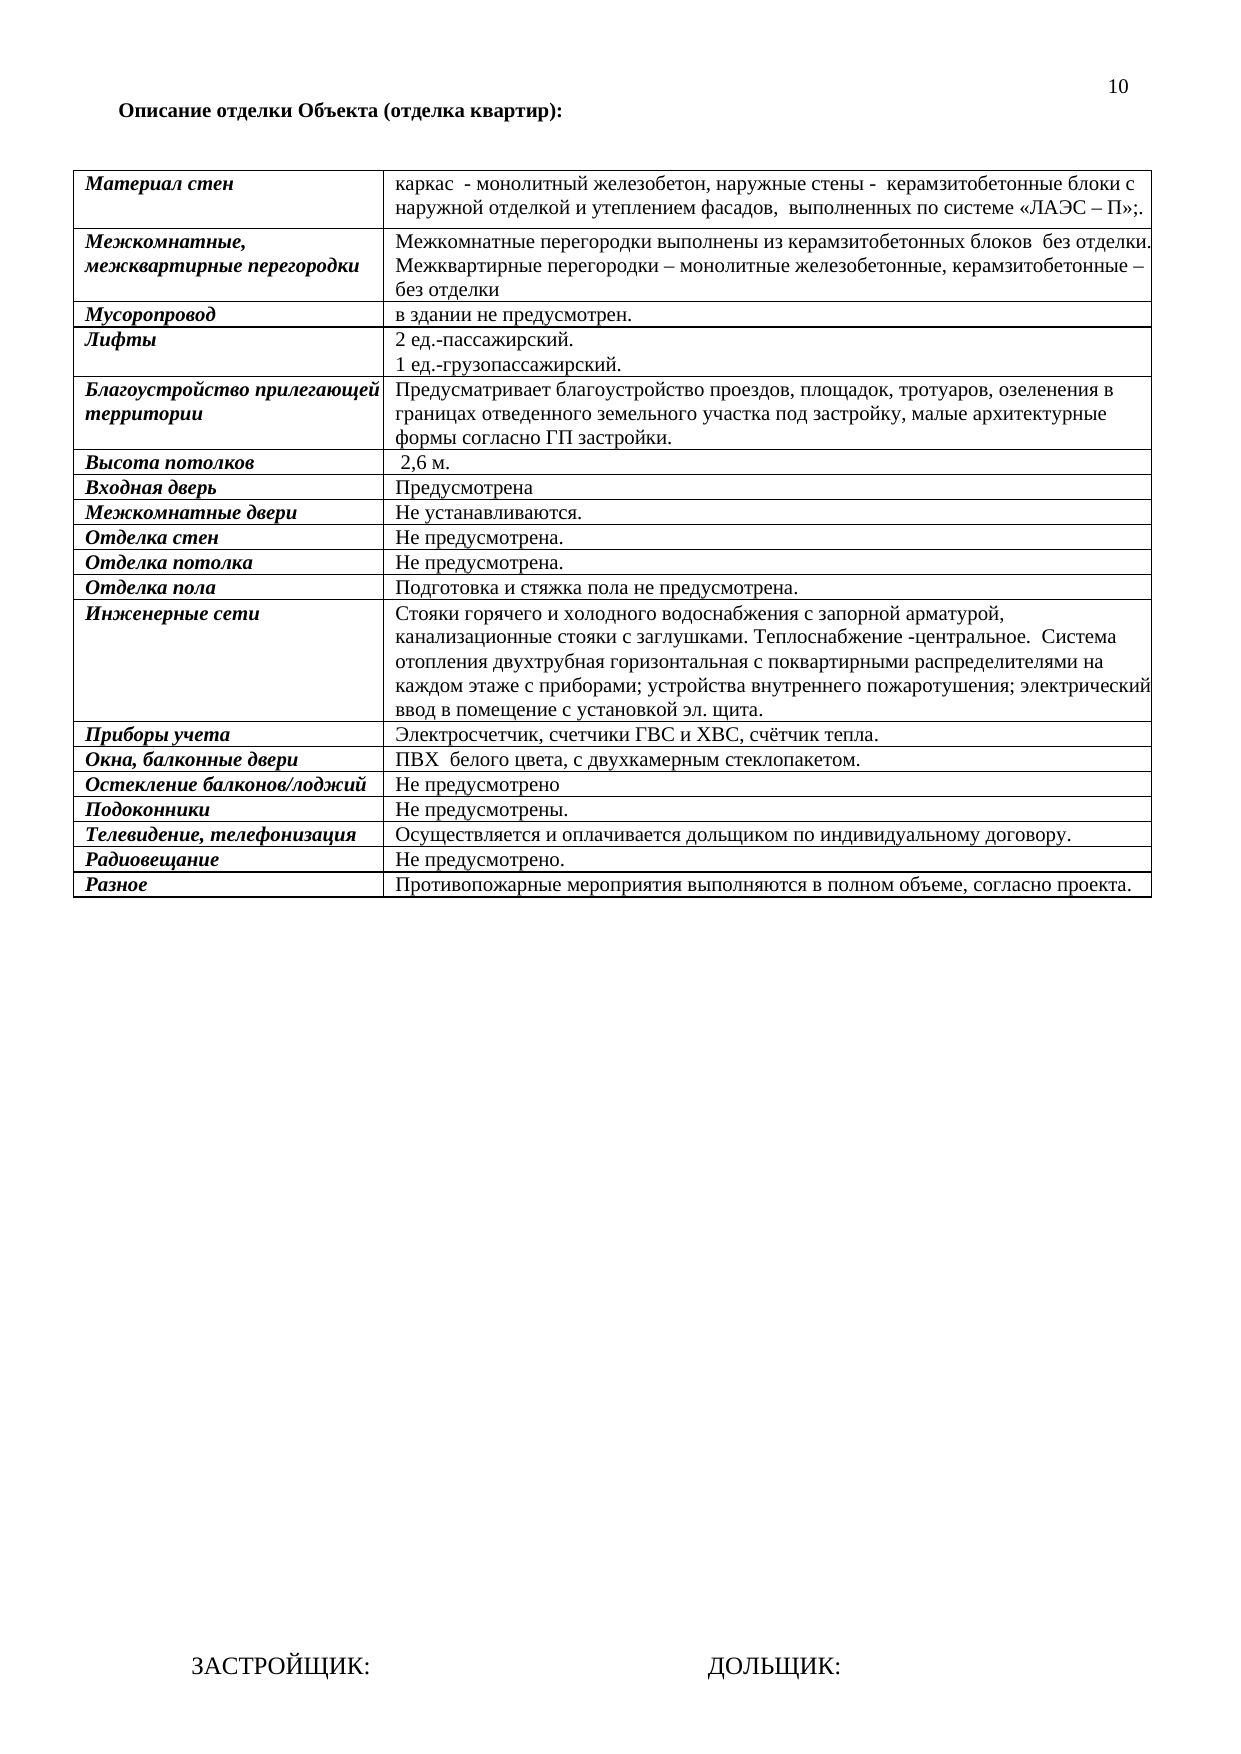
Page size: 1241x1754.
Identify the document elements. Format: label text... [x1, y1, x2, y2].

table_cell Не предусмотрена. [384, 525, 1151, 549]
table_cell Межкомнатные двери [74, 500, 383, 524]
table_cell Подоконники [74, 797, 383, 821]
table_cell Приборы учета [74, 722, 383, 746]
table_cell 2,6 м. [384, 450, 1151, 474]
table_cell Разное [74, 873, 383, 896]
text Описание отделки Объекта (отделка квартир): [118, 98, 1167, 122]
table_cell Не предусмотрена. [384, 550, 1151, 574]
table_cell Входная дверь [74, 475, 383, 499]
table_cell Остекление балконов/лоджий [74, 772, 383, 796]
table_cell Телевидение, телефонизация [74, 822, 383, 846]
table_cell Окна, балконные двери [74, 747, 383, 771]
table_header каркас - монолитный железобетон, наружные стены - керамзитобетонные блоки с наружной отделкой и утеплением фасадов, выполненных по системе «ЛАЭС – П»;. [384, 171, 1151, 228]
table_cell Не предусмотрено. [384, 847, 1151, 871]
table_cell Отделка потолка [74, 550, 383, 574]
table_cell 2 ед.-пассажирский. 1 ед.-грузопассажирский. [384, 328, 1151, 376]
table_cell Отделка пола [74, 575, 383, 599]
table_cell Межкомнатные перегородки выполнены из керамзитобетонных блоков без отделки. Межквартирные перегородки – монолитные железобетонные, керамзитобетонные – без отделки [384, 229, 1151, 301]
table_cell Не предусмотрено [384, 772, 1151, 796]
table_cell Межкомнатные, межквартирные перегородки [74, 229, 383, 301]
table_cell Предусмотрена [384, 475, 1151, 499]
table_cell Электросчетчик, счетчики ГВС и ХВС, счётчик тепла. [384, 722, 1151, 746]
table_cell Отделка стен [74, 525, 383, 549]
table_cell Не предусмотрены. [384, 797, 1151, 821]
table_cell Лифты [74, 328, 383, 376]
table_cell Противопожарные мероприятия выполняются в полном объеме, согласно проекта. [384, 873, 1151, 896]
table_cell Предусматривает благоустройство проездов, площадок, тротуаров, озеленения в границах отведенного земельного участка под застройку, малые архитектурные формы согласно ГП застройки. [384, 377, 1151, 449]
table_cell Высота потолков [74, 450, 383, 474]
table_cell в здании не предусмотрен. [384, 302, 1151, 326]
table_cell Не устанавливаются. [384, 500, 1151, 524]
table_cell Стояки горячего и холодного водоснабжения с запорной арматурой, канализационные стояки с заглушками. Теплоснабжение -центральное. Система отопления двухтрубная горизонтальная с поквартирными распределителями на каждом этаже с приборами; устройства внутреннего пожаротушения; электрический ввод в помещение с установкой эл. щита. [384, 600, 1151, 721]
table_header Материал стен [74, 171, 383, 228]
table_cell Радиовещание [74, 847, 383, 871]
table_cell Мусоропровод [74, 302, 383, 326]
table_cell Осуществляется и оплачивается дольщиком по индивидуальному договору. [384, 822, 1151, 846]
table_cell Подготовка и стяжка пола не предусмотрена. [384, 575, 1151, 599]
table_cell Инженерные сети [74, 600, 383, 721]
table_cell Благоустройство прилегающей территории [74, 377, 383, 449]
table_cell ПВХ белого цвета, с двухкамерным стеклопакетом. [384, 747, 1151, 771]
